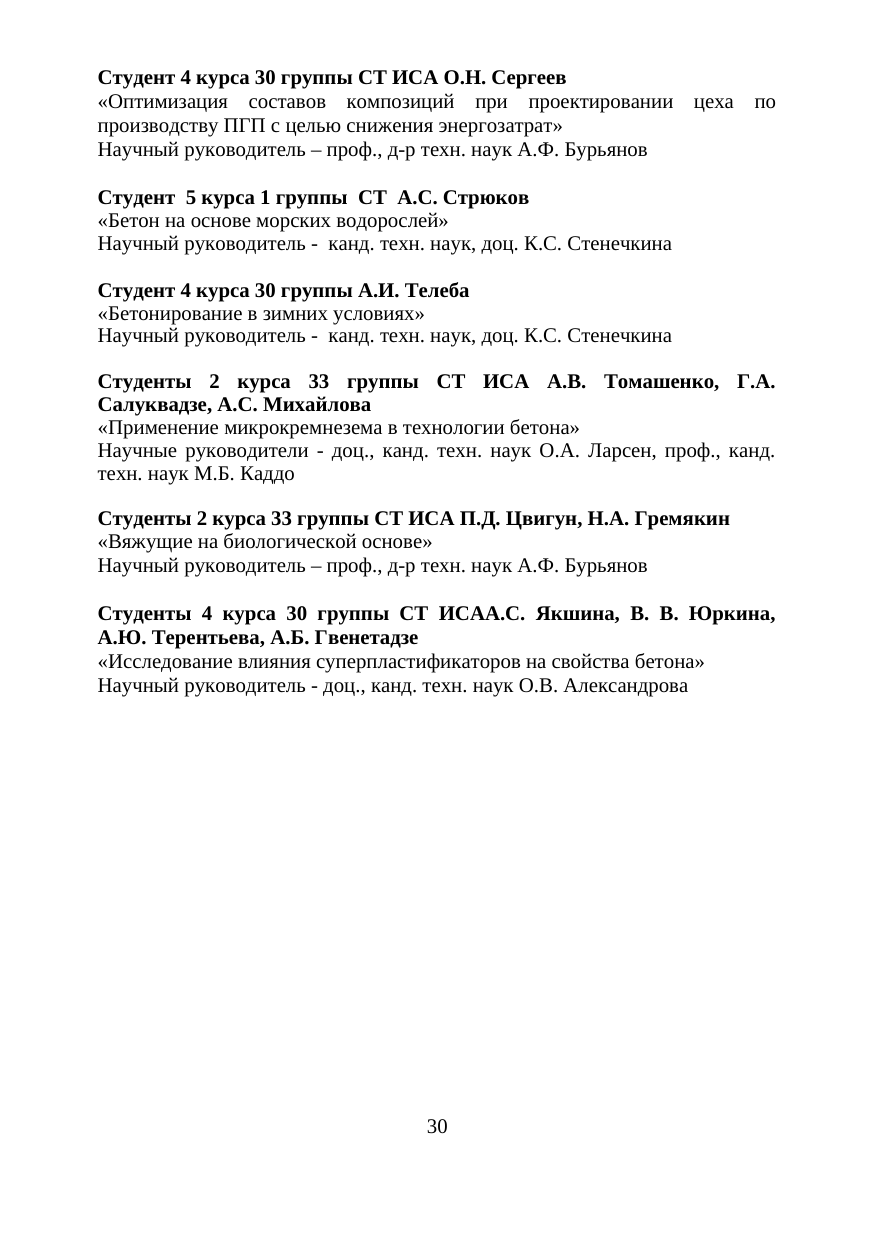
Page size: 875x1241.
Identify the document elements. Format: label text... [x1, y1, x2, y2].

list «Бетонирование в зимних условиях» [97, 302, 777, 325]
text Научный руководитель – проф., д-р техн. наук А.Ф. Бурьянов [97, 137, 777, 161]
text «Применение микрокремнезема в технологии бетона» [97, 416, 777, 439]
text «Оптимизация составов композиций при проектировании цеха по производству ПГП с целью снижения энергозатрат» [97, 89, 777, 137]
text Научный руководитель - канд. техн. наук, доц. К.С. Стенечкина [97, 325, 777, 347]
text Студенты 4 курса 30 группы СТ ИСАА.С. Якшина, В. В. Юркина, А.Ю. Терентьева, А.Б. Гвенетадзе [97, 601, 777, 649]
list «Бетон на основе морских водорослей» [97, 209, 777, 232]
text «Исследование влияния суперпластификаторов на свойства бетона» [97, 649, 777, 673]
text «Вяжущие на биологической основе» [97, 530, 777, 553]
text Студент 4 курса 30 группы СТ ИСА О.Н. Сергеев [97, 65, 777, 89]
text Научный руководитель - канд. техн. наук, доц. К.С. Стенечкина [97, 232, 777, 255]
text Научные руководители - доц., канд. техн. наук О.А. Ларсен, проф., канд. техн. наук М.Б. Каддо [97, 439, 777, 484]
text Студенты 2 курса 33 группы СТ ИСА А.В. Томашенко, Г.А. Салуквадзе, А.С. Михайлова [97, 370, 777, 416]
text Научный руководитель – проф., д-р техн. наук А.Ф. Бурьянов [97, 553, 777, 577]
text Студенты 2 курса 33 группы СТ ИСА П.Д. Цвигун, Н.А. Гремякин [97, 507, 777, 530]
text Научный руководитель - доц., канд. техн. наук О.В. Александрова [97, 673, 777, 697]
list Студент 4 курса 30 группы А.И. Телеба [97, 279, 777, 302]
list Студент 5 курса 1 группы СТ А.С. Стрюков [97, 185, 777, 209]
